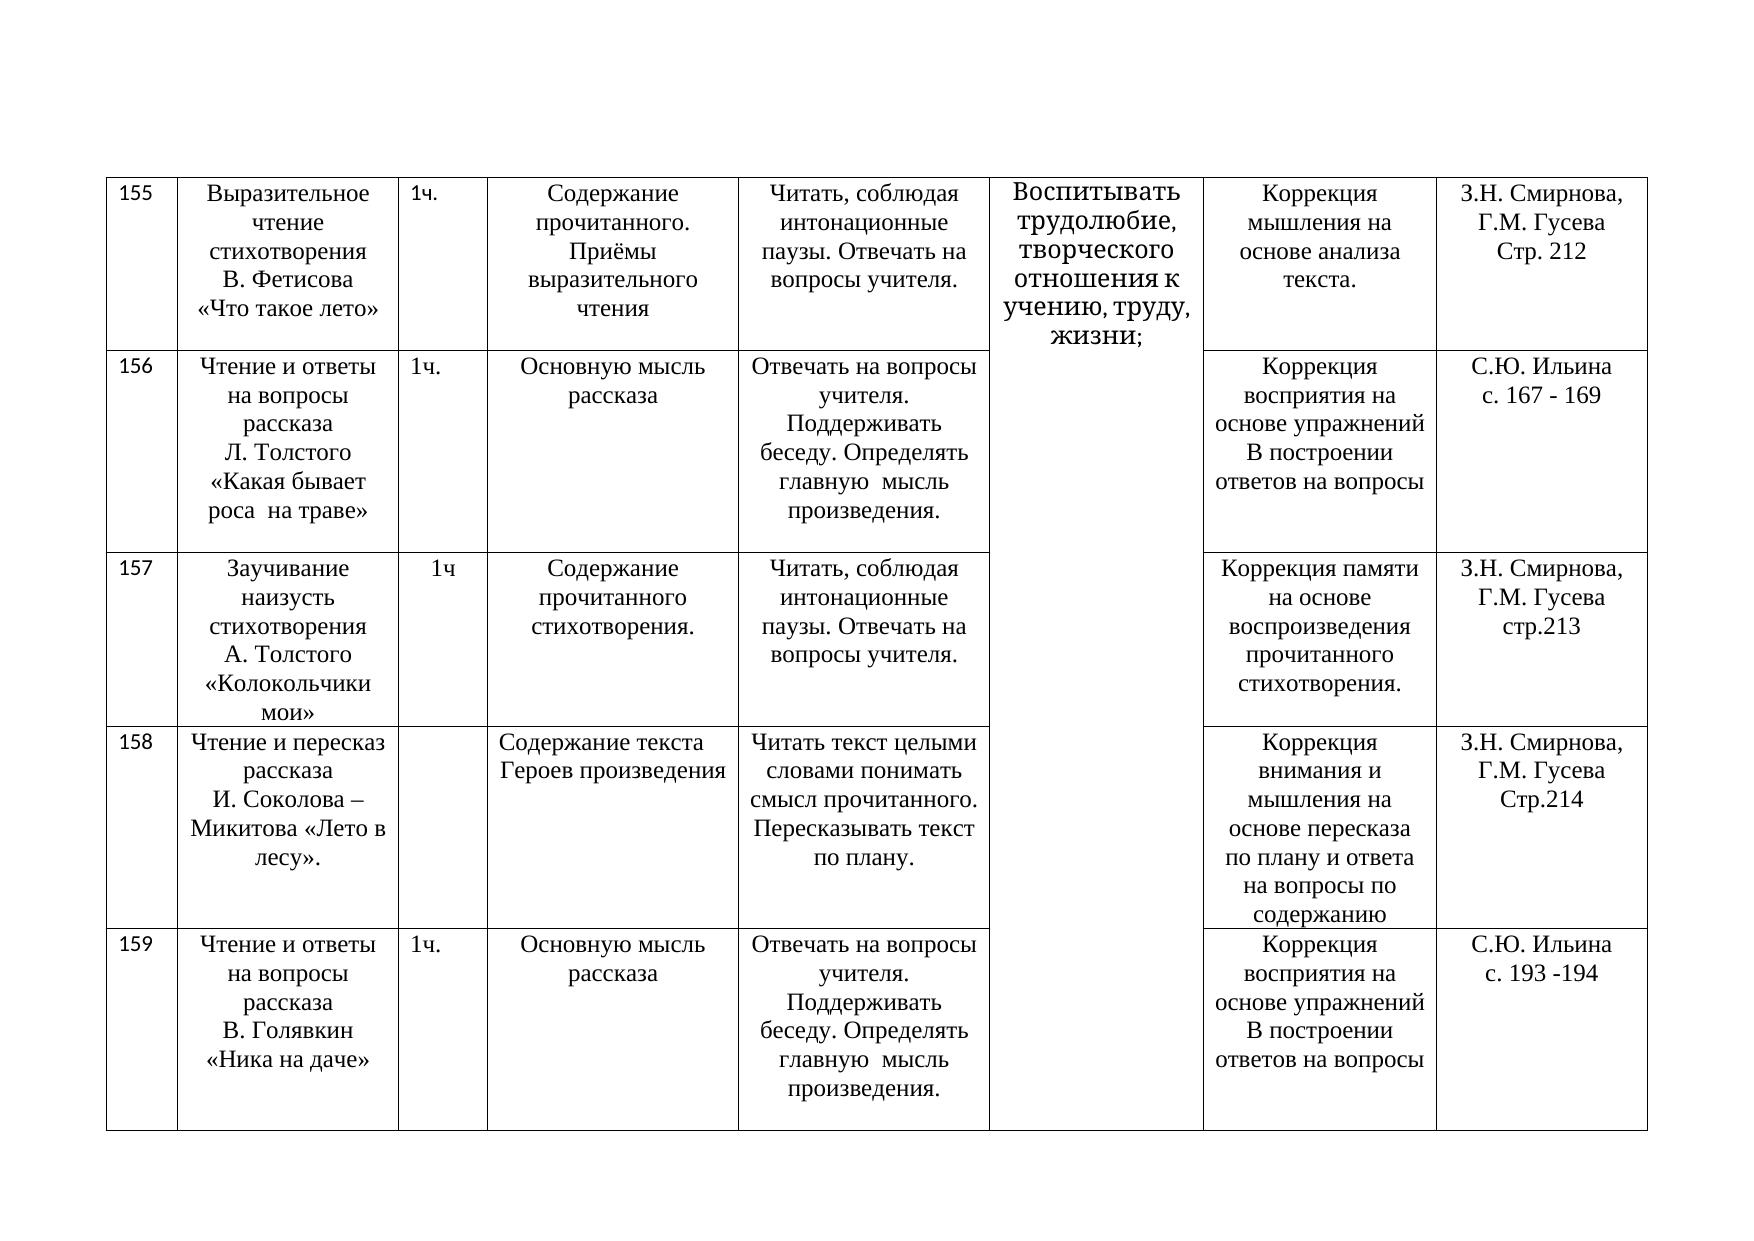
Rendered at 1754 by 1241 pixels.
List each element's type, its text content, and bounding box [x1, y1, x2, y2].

table_cell Содержание прочитанного. Приёмы выразительного чтения [488, 178, 738, 350]
table_cell 156 [107, 351, 177, 552]
table_cell Воспитывать трудолюбие, творческого отношения к учению, труду, жизни; [990, 178, 1203, 1130]
table_cell 1ч. [399, 178, 487, 350]
table_cell 158 [107, 727, 177, 928]
table_cell Читать, соблюдая интонационные паузы. Отвечать на вопросы учителя. [739, 178, 989, 350]
table_cell Коррекция мышления на основе анализа текста. [1204, 178, 1436, 350]
table_cell Содержание текста Героев произведения [488, 727, 738, 928]
table_cell [399, 727, 487, 928]
table_cell З.Н. Смирнова, Г.М. Гусева Стр. 212 [1437, 178, 1647, 350]
table_cell Коррекция восприятия на основе упражнений В построении ответов на вопросы [1204, 929, 1436, 1130]
table_cell Коррекция восприятия на основе упражнений В построении ответов на вопросы [1204, 351, 1436, 552]
table_cell 1ч. [399, 351, 487, 552]
table_cell 1ч [399, 553, 487, 726]
table_cell Читать, соблюдая интонационные паузы. Отвечать на вопросы учителя. [739, 553, 989, 726]
table_cell Содержание прочитанного стихотворения. [488, 553, 738, 726]
table_cell Чтение и ответы на вопросы рассказа В. Голявкин «Ника на даче» [178, 929, 398, 1130]
table_cell Коррекция внимания и мышления на основе пересказа по плану и ответа на вопросы по содержанию [1204, 727, 1436, 928]
table_cell 157 [107, 553, 177, 726]
table_cell Заучивание наизусть стихотворения А. Толстого «Колокольчики мои» [178, 553, 398, 726]
table_cell 1ч. [399, 929, 487, 1130]
table_cell Отвечать на вопросы учителя. Поддерживать беседу. Определять главную мысль произведения. [739, 929, 989, 1130]
table_cell 155 [107, 178, 177, 350]
table_cell С.Ю. Ильина с. 193 -194 [1437, 929, 1647, 1130]
table_cell З.Н. Смирнова, Г.М. Гусева стр.213 [1437, 553, 1647, 726]
table_cell Читать текст целыми словами понимать смысл прочитанного. Пересказывать текст по плану. [739, 727, 989, 928]
table_cell С.Ю. Ильина с. 167 - 169 [1437, 351, 1647, 552]
table_cell Чтение и пересказ рассказа И. Соколова – Микитова «Лето в лесу». [178, 727, 398, 928]
table_cell Основную мысль рассказа [488, 929, 738, 1130]
table_cell 159 [107, 929, 177, 1130]
table_cell З.Н. Смирнова, Г.М. Гусева Стр.214 [1437, 727, 1647, 928]
table_cell Отвечать на вопросы учителя. Поддерживать беседу. Определять главную мысль произведения. [739, 351, 989, 552]
table_cell Выразительное чтение стихотворения В. Фетисова «Что такое лето» [178, 178, 398, 350]
table_cell Коррекция памяти на основе воспроизведения прочитанного стихотворения. [1204, 553, 1436, 726]
table_cell Основную мысль рассказа [488, 351, 738, 552]
table_cell Чтение и ответы на вопросы рассказа Л. Толстого «Какая бывает роса на траве» [178, 351, 398, 552]
